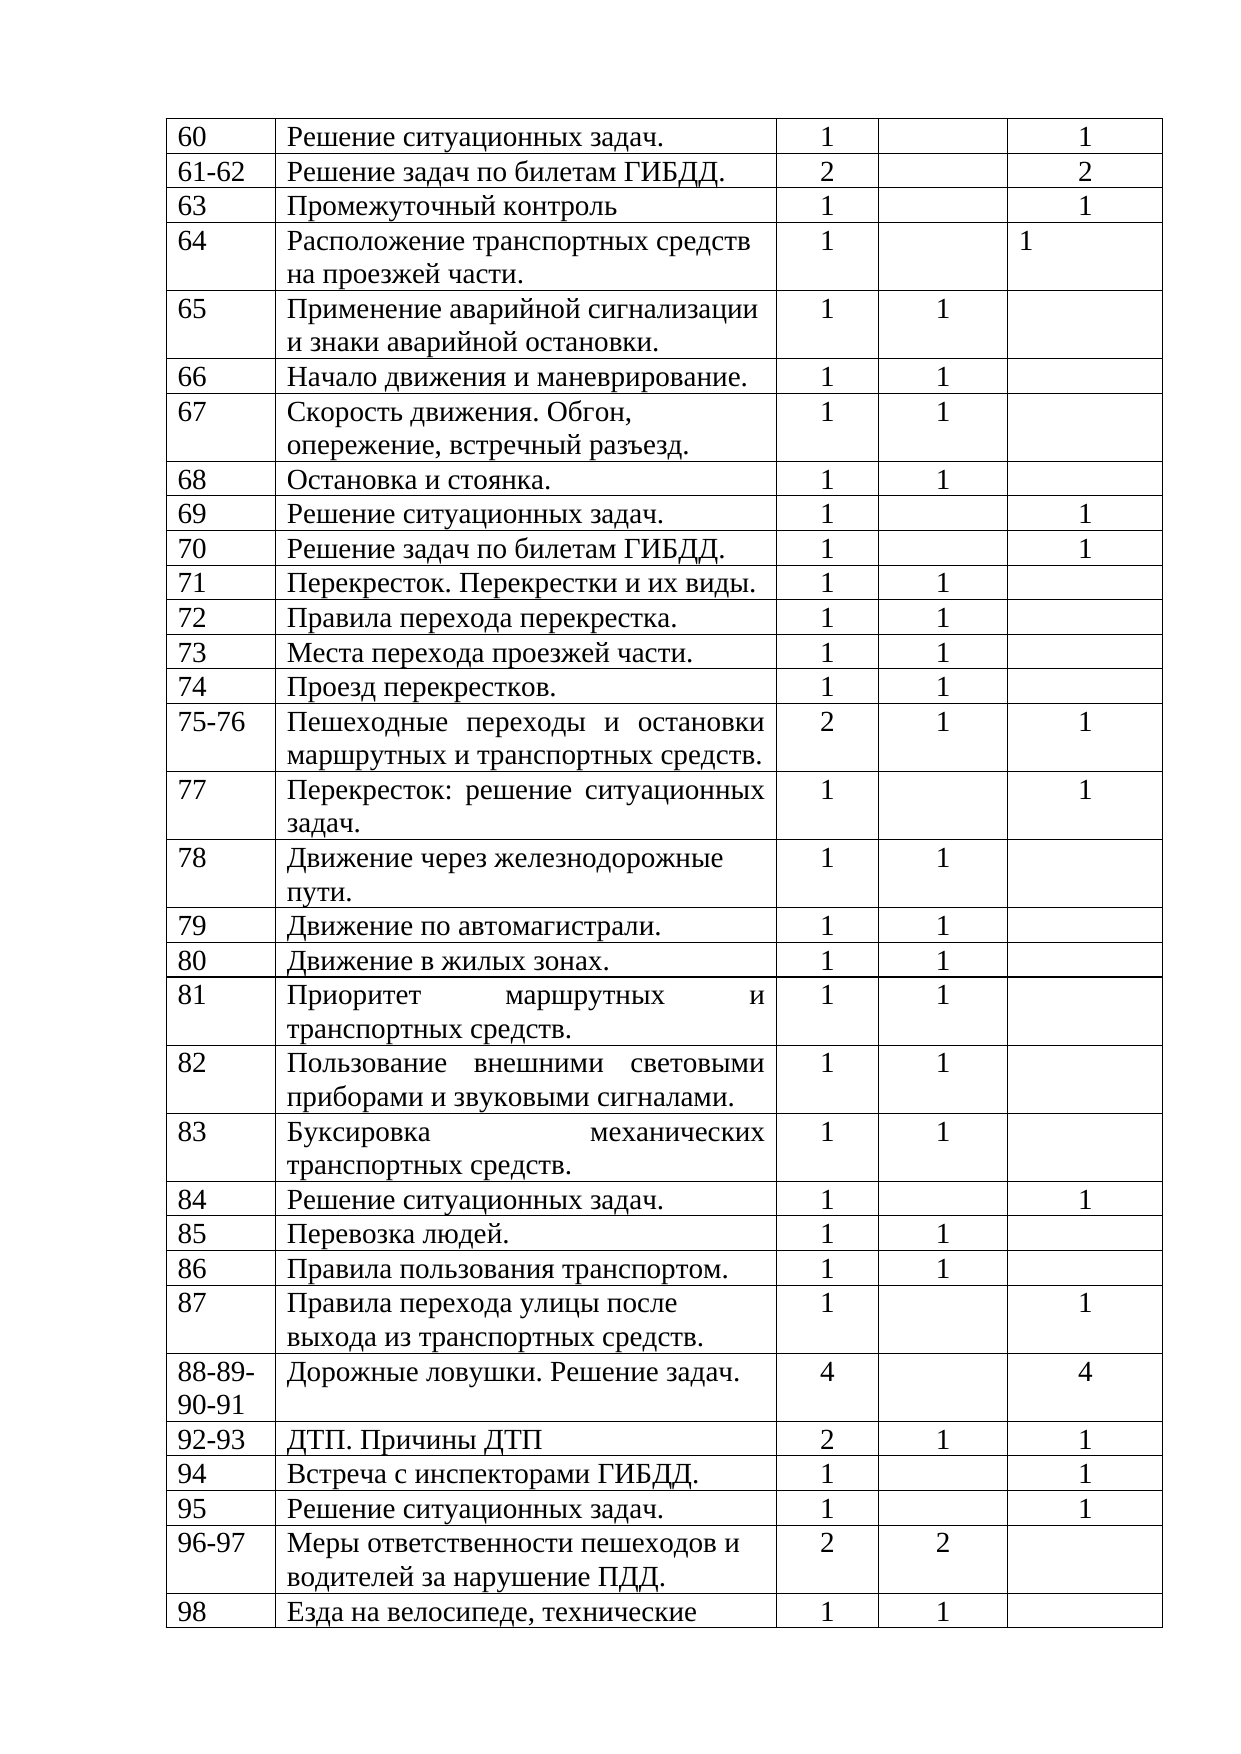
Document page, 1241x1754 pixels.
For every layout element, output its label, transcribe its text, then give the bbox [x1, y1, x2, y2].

table_cell 1 [777, 188, 878, 222]
table_cell 1 [777, 291, 878, 358]
table_cell 77 [167, 772, 275, 839]
table_cell 95 [167, 1491, 275, 1524]
table_cell Перекресток: решение ситуационных задач. [276, 772, 776, 839]
table_cell Движение по автомагистрали. [276, 908, 776, 942]
table_cell 78 [167, 840, 275, 907]
table_cell 1 [777, 462, 878, 495]
table_cell 1 [777, 1251, 878, 1284]
table_cell 1 [879, 1114, 1007, 1181]
table_cell [879, 154, 1007, 187]
table_cell [879, 1182, 1007, 1215]
table_cell 1 [777, 1286, 878, 1353]
table_cell 1 [879, 566, 1007, 599]
table_cell 1 [777, 669, 878, 703]
table_cell [1008, 978, 1162, 1044]
table_cell 1 [879, 704, 1007, 771]
table_cell 86 [167, 1251, 275, 1284]
table_cell [1008, 1216, 1162, 1250]
table_cell Решение ситуационных задач. [276, 496, 776, 530]
table_cell 1 [777, 943, 878, 976]
table_cell [879, 188, 1007, 222]
table_cell [1008, 1251, 1162, 1284]
table_cell 1 [777, 566, 878, 599]
table_cell [1008, 943, 1162, 976]
table_cell [1008, 1046, 1162, 1113]
table_cell 1 [777, 1114, 878, 1181]
table_cell 1 [777, 1456, 878, 1490]
table_cell Движение через железнодорожные пути. [276, 840, 776, 907]
table_cell 1 [777, 223, 878, 290]
table_cell 1 [1008, 1491, 1162, 1524]
table_cell Меры ответственности пешеходов и водителей за нарушение ПДД. [276, 1526, 776, 1593]
table_cell [1008, 1114, 1162, 1181]
table_cell Встреча с инспекторами ГИБДД. [276, 1456, 776, 1490]
table_cell [1008, 394, 1162, 461]
table_cell 2 [777, 1526, 878, 1593]
table_cell 4 [777, 1354, 878, 1421]
table_cell 73 [167, 635, 275, 668]
table_cell Правила перехода улицы после выхода из транспортных средств. [276, 1286, 776, 1353]
table_cell 92-93 [167, 1422, 275, 1455]
table_cell Правила перехода перекрестка. [276, 600, 776, 634]
table_cell 1 [879, 908, 1007, 942]
table_cell 94 [167, 1456, 275, 1490]
table_cell 2 [777, 1422, 878, 1455]
table_cell [879, 496, 1007, 530]
table_cell 1 [1008, 188, 1162, 222]
table_cell 1 [1008, 223, 1162, 290]
table_cell [879, 531, 1007, 564]
table_cell [1008, 669, 1162, 703]
table_cell Движение в жилых зонах. [276, 943, 776, 976]
table_cell 75-76 [167, 704, 275, 771]
table_cell Места перехода проезжей части. [276, 635, 776, 668]
table_cell 1 [777, 600, 878, 634]
table_cell 83 [167, 1114, 275, 1181]
table_cell 81 [167, 978, 275, 1044]
table_cell 1 [1008, 1286, 1162, 1353]
table_cell [1008, 291, 1162, 358]
table_cell 1 [777, 1046, 878, 1113]
table_cell 85 [167, 1216, 275, 1250]
table_cell 79 [167, 908, 275, 942]
table_cell 74 [167, 669, 275, 703]
table_cell Промежуточный контроль [276, 188, 776, 222]
table_cell [1008, 840, 1162, 907]
table_cell 1 [1008, 1422, 1162, 1455]
table_cell 1 [879, 462, 1007, 495]
table_cell 1 [777, 1182, 878, 1215]
table_cell 82 [167, 1046, 275, 1113]
table_cell Проезд перекрестков. [276, 669, 776, 703]
table_cell 1 [777, 635, 878, 668]
table_cell 1 [1008, 496, 1162, 530]
table_cell 63 [167, 188, 275, 222]
table_cell [1008, 566, 1162, 599]
table_cell Расположение транспортных средств на проезжей части. [276, 223, 776, 290]
table_cell [879, 1491, 1007, 1524]
table_cell 1 [879, 1046, 1007, 1113]
table_cell 1 [879, 669, 1007, 703]
table_cell [879, 119, 1007, 153]
table_cell 66 [167, 359, 275, 393]
table_cell [1008, 1526, 1162, 1593]
table_cell 98 [167, 1594, 275, 1627]
table_cell 1 [1008, 119, 1162, 153]
table_cell 2 [777, 704, 878, 771]
table_cell 64 [167, 223, 275, 290]
table_cell 1 [879, 1251, 1007, 1284]
table_cell 2 [777, 154, 878, 187]
table_cell ДТП. Причины ДТП [276, 1422, 776, 1455]
table_cell 1 [777, 1216, 878, 1250]
table_cell 1 [777, 978, 878, 1044]
table_cell 60 [167, 119, 275, 153]
table_cell 1 [1008, 772, 1162, 839]
table_cell [879, 772, 1007, 839]
table_cell 1 [879, 291, 1007, 358]
table_cell [879, 1456, 1007, 1490]
table_cell 1 [879, 635, 1007, 668]
table_cell 1 [777, 531, 878, 564]
table_cell 1 [777, 840, 878, 907]
table_cell 1 [777, 772, 878, 839]
table_cell 1 [879, 978, 1007, 1044]
table_cell 1 [777, 394, 878, 461]
table_cell 88-89-90-91 [167, 1354, 275, 1421]
table_cell 96-97 [167, 1526, 275, 1593]
table_cell 2 [879, 1526, 1007, 1593]
table_cell 1 [777, 496, 878, 530]
table_cell Решение ситуационных задач. [276, 119, 776, 153]
table_cell Перевозка людей. [276, 1216, 776, 1250]
table_cell 84 [167, 1182, 275, 1215]
table_cell Решение ситуационных задач. [276, 1182, 776, 1215]
table_cell 1 [879, 600, 1007, 634]
table_cell 68 [167, 462, 275, 495]
table_cell 87 [167, 1286, 275, 1353]
table_cell Решение задач по билетам ГИБДД. [276, 531, 776, 564]
table_cell 72 [167, 600, 275, 634]
table_cell 1 [1008, 531, 1162, 564]
table_cell 1 [879, 394, 1007, 461]
table_cell [879, 1286, 1007, 1353]
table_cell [276, 1594, 776, 1627]
table_cell Буксировка механических транспортных средств. [276, 1114, 776, 1181]
table_cell 1 [1008, 1456, 1162, 1490]
table_cell 61-62 [167, 154, 275, 187]
table_cell Пользование внешними световыми приборами и звуковыми сигналами. [276, 1046, 776, 1113]
table_cell 4 [1008, 1354, 1162, 1421]
table_cell Остановка и стоянка. [276, 462, 776, 495]
table_cell Перекресток. Перекрестки и их виды. [276, 566, 776, 599]
table_cell 80 [167, 943, 275, 976]
table_cell [1008, 635, 1162, 668]
table_cell 65 [167, 291, 275, 358]
table_cell [1008, 359, 1162, 393]
table_cell 1 [879, 1594, 1007, 1627]
table_cell 67 [167, 394, 275, 461]
table_cell [879, 223, 1007, 290]
table_cell 1 [777, 1594, 878, 1627]
table_cell 1 [777, 359, 878, 393]
table_cell 1 [879, 1216, 1007, 1250]
table_cell 71 [167, 566, 275, 599]
table_cell 1 [777, 119, 878, 153]
table_cell [1008, 462, 1162, 495]
table_cell Решение ситуационных задач. [276, 1491, 776, 1524]
table_cell Правила пользования транспортом. [276, 1251, 776, 1284]
table_cell [1008, 908, 1162, 942]
table_cell 1 [879, 943, 1007, 976]
table_cell [1008, 1594, 1162, 1627]
table_cell 1 [879, 1422, 1007, 1455]
table_cell Дорожные ловушки. Решение задач. [276, 1354, 776, 1421]
table_cell Пешеходные переходы и остановки маршрутных и транспортных средств. [276, 704, 776, 771]
table_cell 1 [879, 359, 1007, 393]
table_cell 2 [1008, 154, 1162, 187]
table_cell Скорость движения. Обгон, опережение, встречный разъезд. [276, 394, 776, 461]
table_cell Применение аварийной сигнализации и знаки аварийной остановки. [276, 291, 776, 358]
table_cell 1 [777, 1491, 878, 1524]
table_cell 1 [1008, 704, 1162, 771]
table_cell Решение задач по билетам ГИБДД. [276, 154, 776, 187]
table_cell Начало движения и маневрирование. [276, 359, 776, 393]
table_cell 70 [167, 531, 275, 564]
table_cell 69 [167, 496, 275, 530]
table_cell Приоритет маршрутных и транспортных средств. [276, 978, 776, 1044]
table_cell 1 [777, 908, 878, 942]
table_cell 1 [1008, 1182, 1162, 1215]
table_cell [879, 1354, 1007, 1421]
table_cell 1 [879, 840, 1007, 907]
table_cell [1008, 600, 1162, 634]
